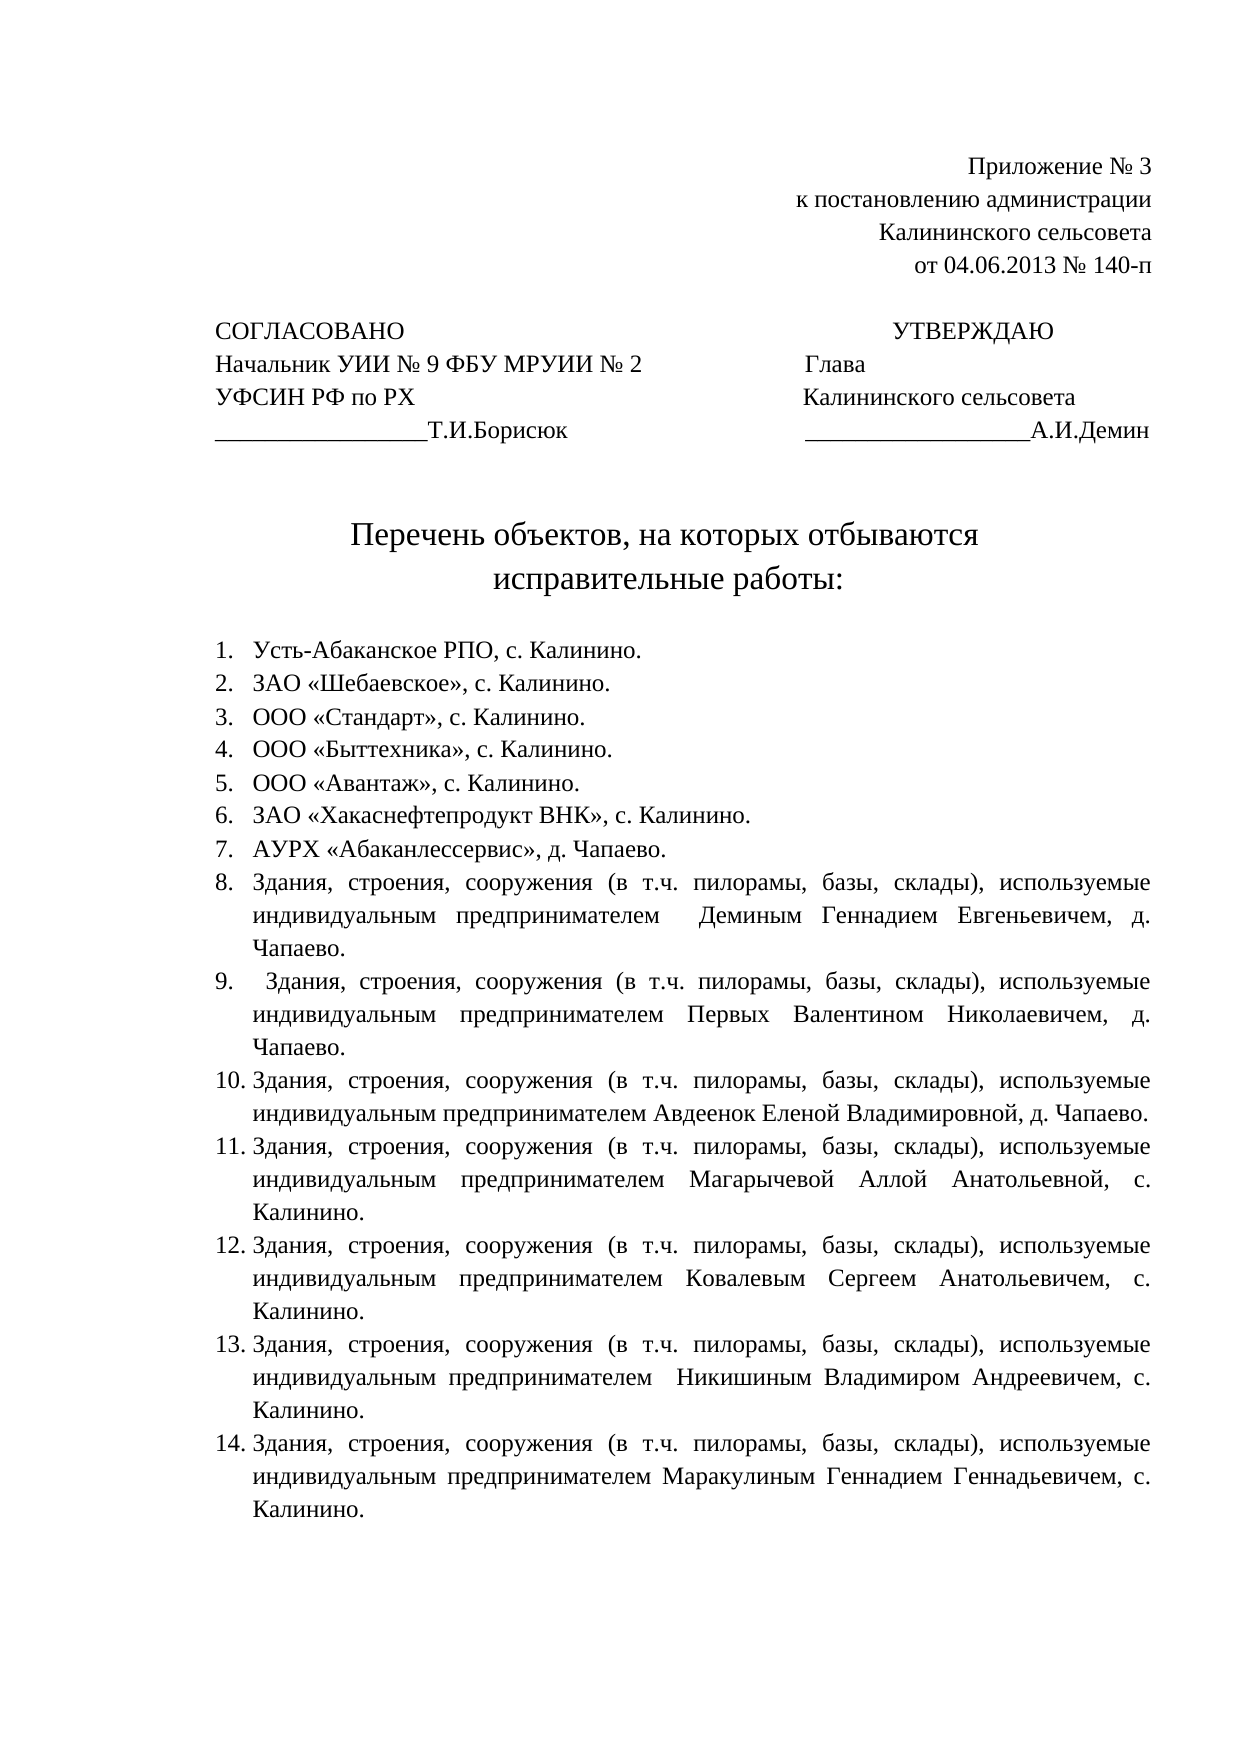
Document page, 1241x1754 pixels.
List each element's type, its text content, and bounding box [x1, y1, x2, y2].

list ЗАО «Хакаснефтепродукт ВНК», с. Калинино. [215, 801, 1152, 829]
text Начальник УИИ № 9 ФБУ МРУИИ № 2 Глава [215, 349, 1152, 378]
list ООО «Стандарт», с. Калинино. [215, 702, 1152, 730]
list Здания, строения, сооружения (в т.ч. пилорамы, базы, склады), используемые индивидуальным предпринимателем Магарычевой Аллой Анатольевной, с. Калинино. [215, 1131, 1152, 1226]
list Здания, строения, сооружения (в т.ч. пилорамы, базы, склады), используемые индивидуальным предпринимателем Деминым Геннадием Евгеньевичем, д. Чапаево. [215, 867, 1152, 961]
text СОГЛАСОВАНО УТВЕРЖДАЮ [215, 316, 1152, 345]
list Здания, строения, сооружения (в т.ч. пилорамы, базы, склады), используемые индивидуальным предпринимателем Маракулиным Геннадием Геннадьевичем, с. Калинино. [215, 1428, 1152, 1523]
text Приложение № 3 [177, 151, 1152, 180]
list Здания, строения, сооружения (в т.ч. пилорамы, базы, склады), используемые индивидуальным предпринимателем Первых Валентином Николаевичем, д. Чапаево. [215, 966, 1152, 1061]
text Калининского сельсовета [177, 217, 1152, 246]
text _________________Т.И.Борисюк __________________А.И.Демин [215, 415, 1152, 444]
list ЗАО «Шебаевское», с. Калинино. [215, 668, 1152, 697]
text Перечень объектов, на которых отбываются [177, 514, 1152, 553]
list ООО «Авантаж», с. Калинино. [215, 768, 1152, 796]
list Усть-Абаканское РПО, с. Калинино. [215, 636, 1152, 664]
list АУРХ «Абаканлессервис», д. Чапаево. [215, 834, 1152, 862]
text от 04.06.2013 № 140-п [177, 250, 1152, 279]
text УФСИН РФ по РХ Калининского сельсовета [215, 382, 1152, 411]
list Здания, строения, сооружения (в т.ч. пилорамы, базы, склады), используемые индивидуальным предпринимателем Авдеенок Еленой Владимировной, д. Чапаево. [215, 1065, 1152, 1127]
text исправительные работы: [177, 558, 1152, 597]
list Здания, строения, сооружения (в т.ч. пилорамы, базы, склады), используемые индивидуальным предпринимателем Никишиным Владимиром Андреевичем, с. Калинино. [215, 1329, 1152, 1424]
text к постановлению администрации [177, 184, 1152, 213]
list ООО «Быттехника», с. Калинино. [215, 734, 1152, 763]
list Здания, строения, сооружения (в т.ч. пилорамы, базы, склады), используемые индивидуальным предпринимателем Ковалевым Сергеем Анатольевичем, с. Калинино. [215, 1230, 1152, 1325]
